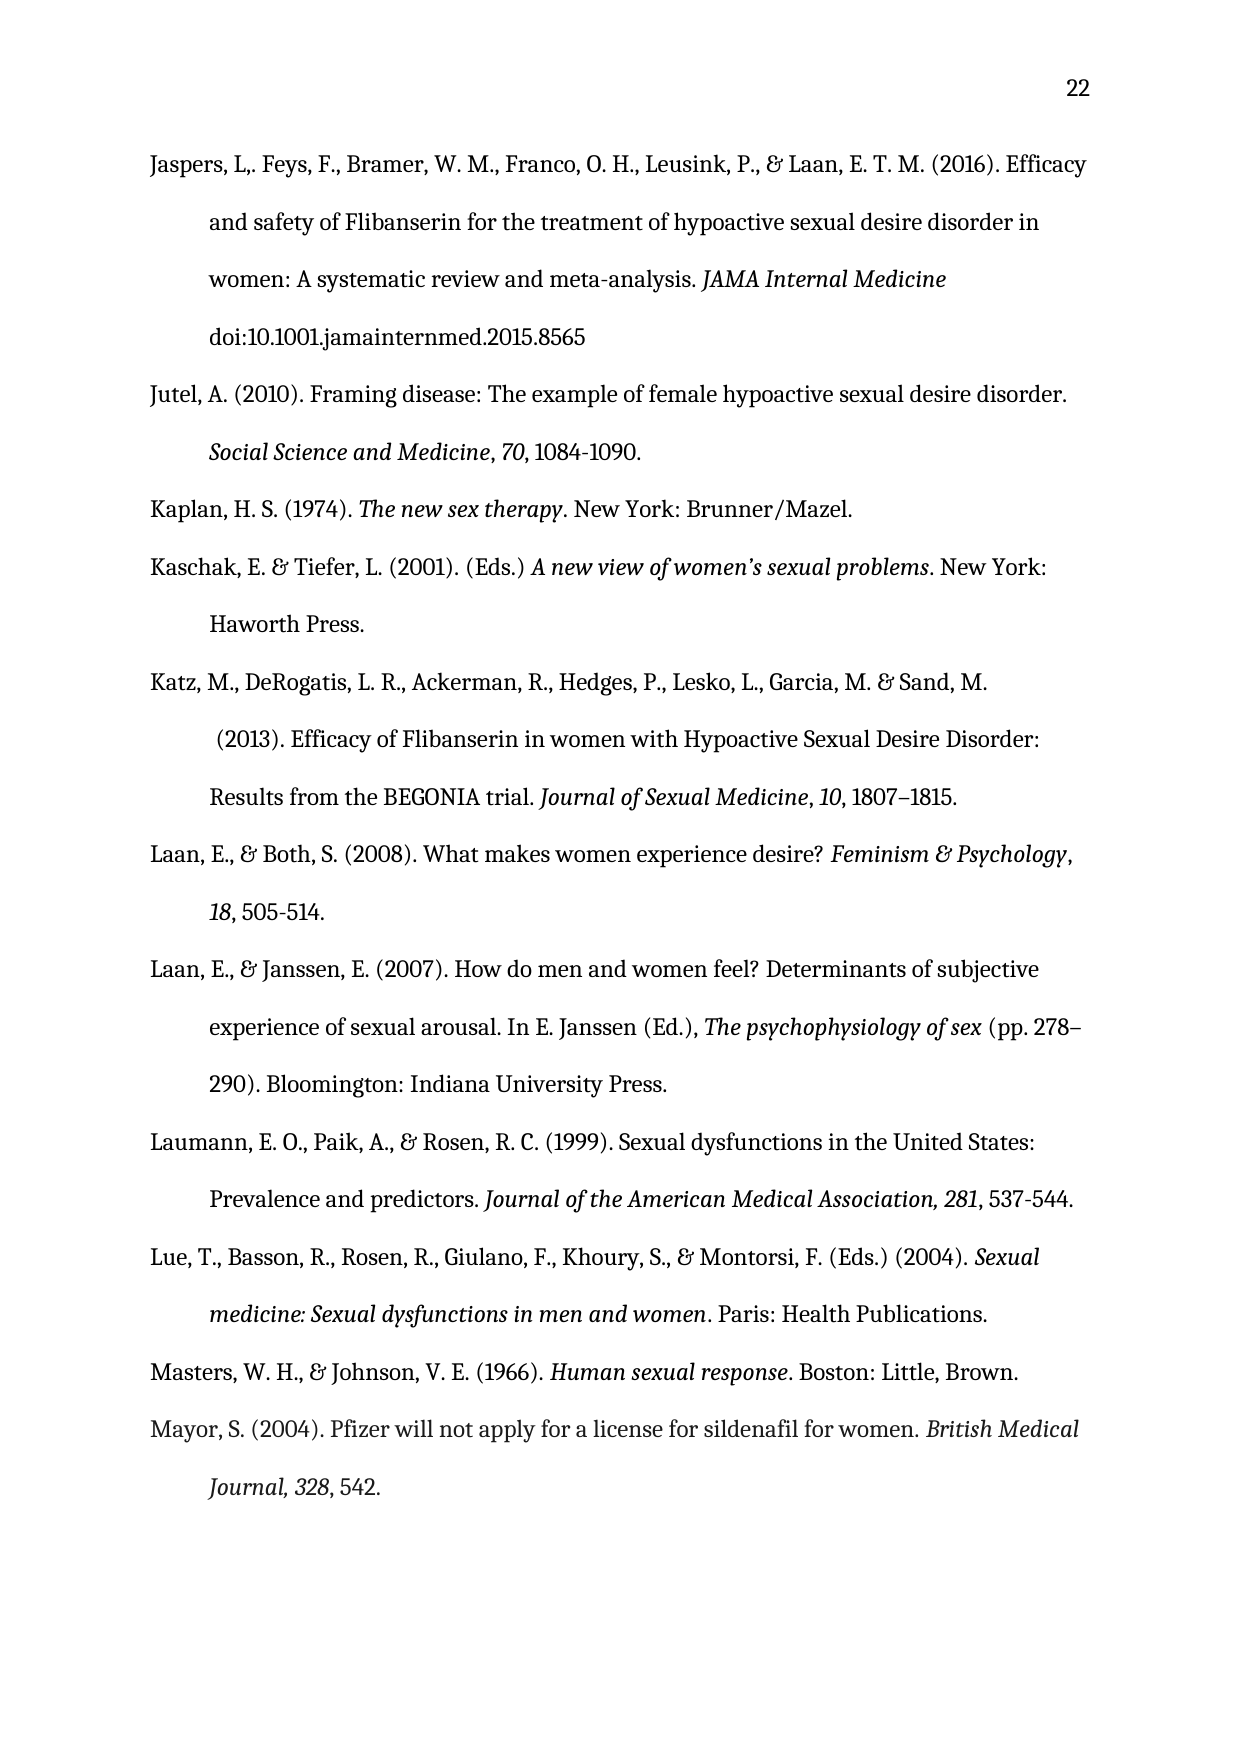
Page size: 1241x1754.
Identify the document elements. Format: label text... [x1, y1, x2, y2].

text Mayor, S. (2004). Pfizer will not apply for a license for sildenafil for women. British Medical Journal, 328, 542. [150, 1415, 1090, 1501]
text (2013). Efficacy of Flibanserin in women with Hypoactive Sexual Desire Disorder: Results from the BEGONIA trial. Journal of Sexual Medicine, 10, 1807–1815. [209, 725, 1090, 811]
text Masters, W. H., & Johnson, V. E. (1966). Human sexual response. Boston: Little, Brown. [150, 1357, 1090, 1386]
text Laumann, E. O., Paik, A., & Rosen, R. C. (1999). Sexual dysfunctions in the United States: Prevalence and predictors. Journal of the American Medical Association, 281, 537-544. [150, 1127, 1090, 1214]
text Laan, E., & Janssen, E. (2007). How do men and women feel? Determinants of subjective experience of sexual arousal. In E. Janssen (Ed.), The psychophysiology of sex (pp. 278–290). Bloomington: Indiana University Press. [150, 955, 1090, 1099]
text Kaplan, H. S. (1974). The new sex therapy. New York: Brunner/Mazel. [150, 495, 1090, 524]
text Lue, T., Basson, R., Rosen, R., Giulano, F., Khoury, S., & Montorsi, F. (Eds.) (2004). Sexual medicine: Sexual dysfunctions in men and women. Paris: Health Publications. [150, 1242, 1090, 1329]
text Kaschak, E. & Tiefer, L. (2001). (Eds.) A new view of women’s sexual problems. New York: Haworth Press. [150, 552, 1090, 639]
text Katz, M., DeRogatis, L. R., Ackerman, R., Hedges, P., Lesko, L., Garcia, M. & Sand, M. [150, 667, 1090, 696]
text Jutel, A. (2010). Framing disease: The example of female hypoactive sexual desire disorder. Social Science and Medicine, 70, 1084-1090. [150, 380, 1090, 466]
text Laan, E., & Both, S. (2008). What makes women experience desire? Feminism & Psychology, 18, 505-514. [150, 840, 1090, 926]
text Jaspers, L,. Feys, F., Bramer, W. M., Franco, O. H., Leusink, P., & Laan, E. T. M. (2016). Efficacy and safety of Flibanserin for the treatment of hypoactive sexual desire disorder in women: A systematic review and meta-analysis. JAMA Internal Medicine doi:10.1001.jamainternmed.2015.8565 [150, 150, 1090, 351]
